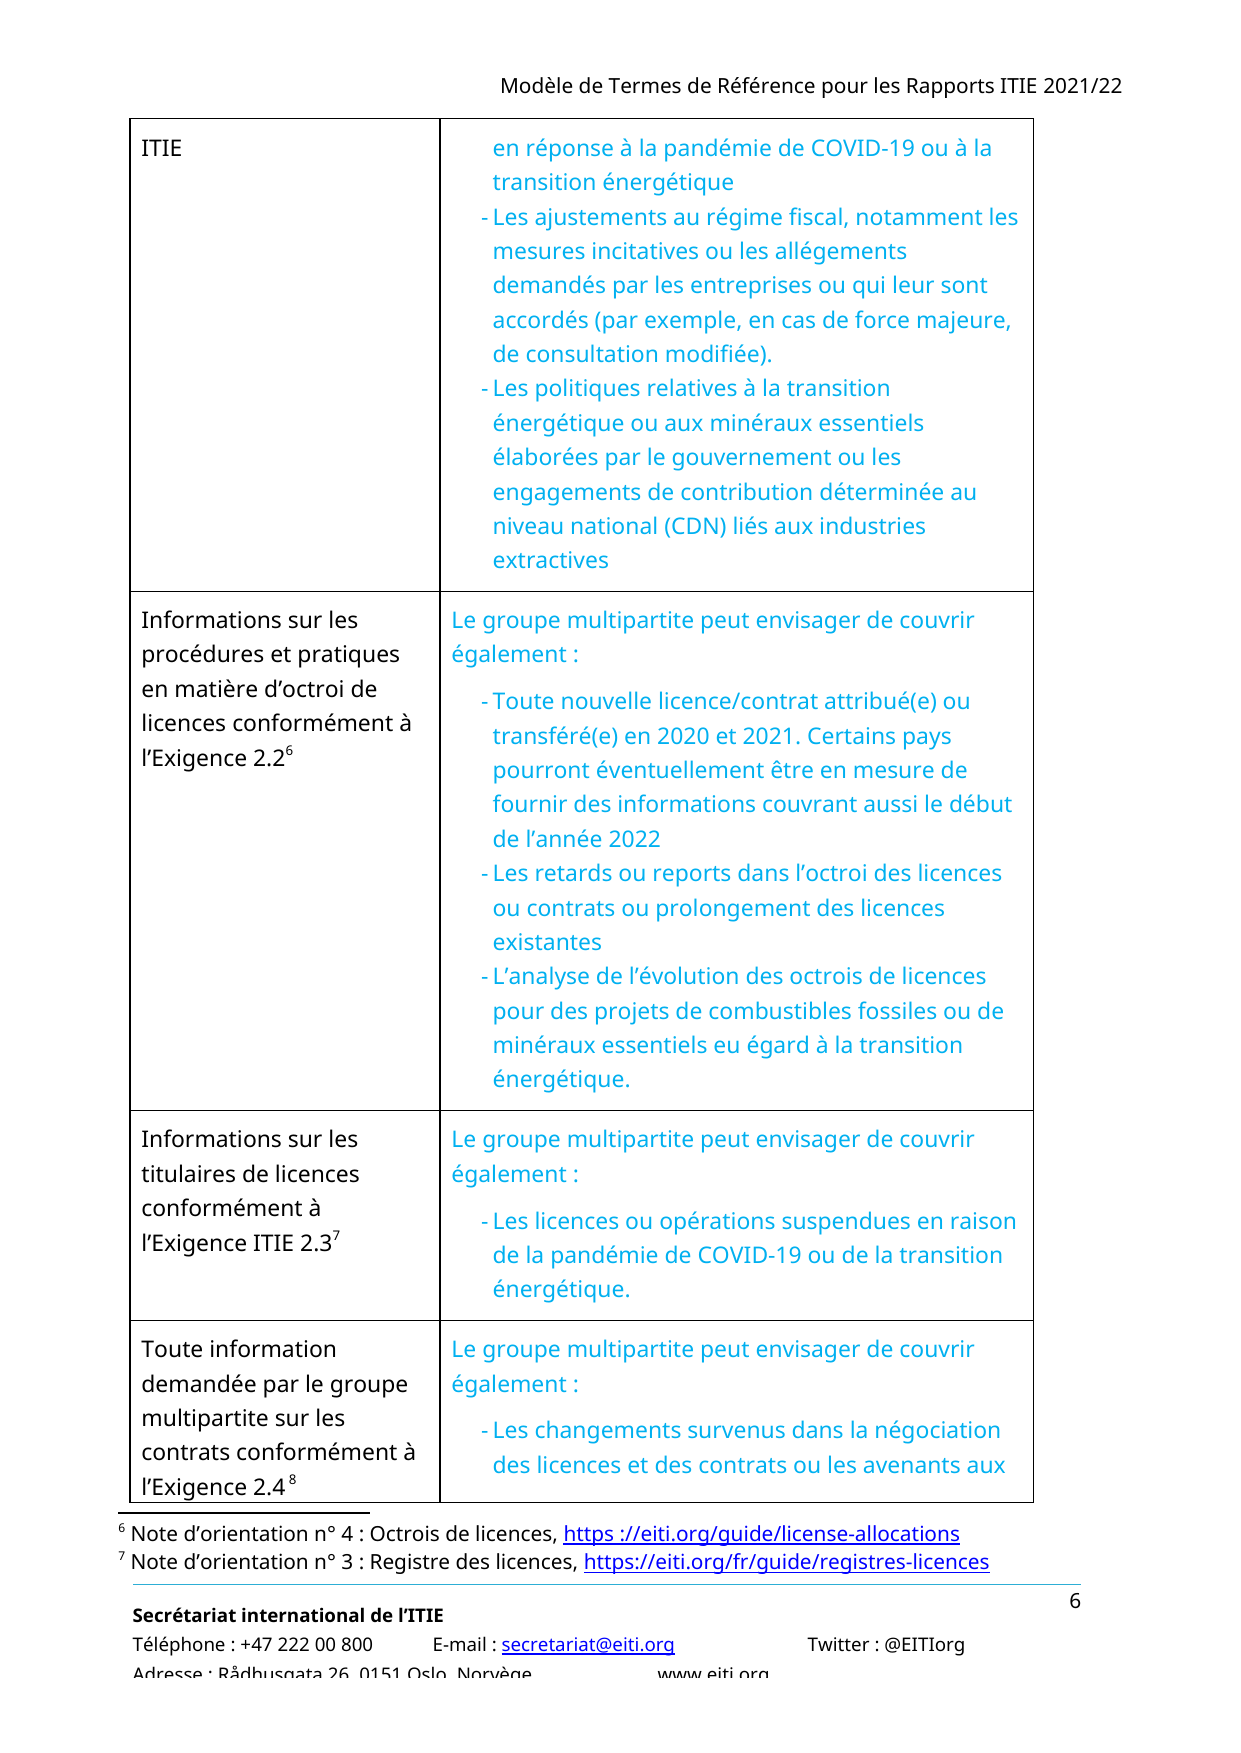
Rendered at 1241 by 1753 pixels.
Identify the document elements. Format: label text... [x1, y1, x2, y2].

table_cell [441, 119, 1033, 591]
table_cell Informations sur les procédures et pratiques en matière d’octroi de licences conformément à l’Exigence 2.2 [131, 592, 439, 1110]
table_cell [131, 119, 439, 591]
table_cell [131, 1321, 439, 1502]
table_cell Le groupe multipartite peut envisager de couvrir également : Les licences ou opérations suspendues en raison de la pandémie de COVID-19 ou de la transition énergétique. [441, 1111, 1033, 1320]
table_cell Le groupe multipartite peut envisager de couvrir également : Toute nouvelle licence/contrat attribué(e) ou transféré(e) en 2020 et 2021. Certains pays pourront éventuellement être en mesure de fournir des informations couvrant aussi le début de l’année 2022 Les retards ou reports dans l’octroi des licences ou contrats ou prolongement des licences existantes L’analyse de l’évolution des octrois de licences pour des projets de combustibles fossiles ou de minéraux essentiels eu égard à la transition énergétique. [441, 592, 1033, 1110]
table_cell Informations sur les titulaires de licences conformément à l’Exigence ITIE 2.3 [131, 1111, 439, 1320]
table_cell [441, 1321, 1033, 1502]
